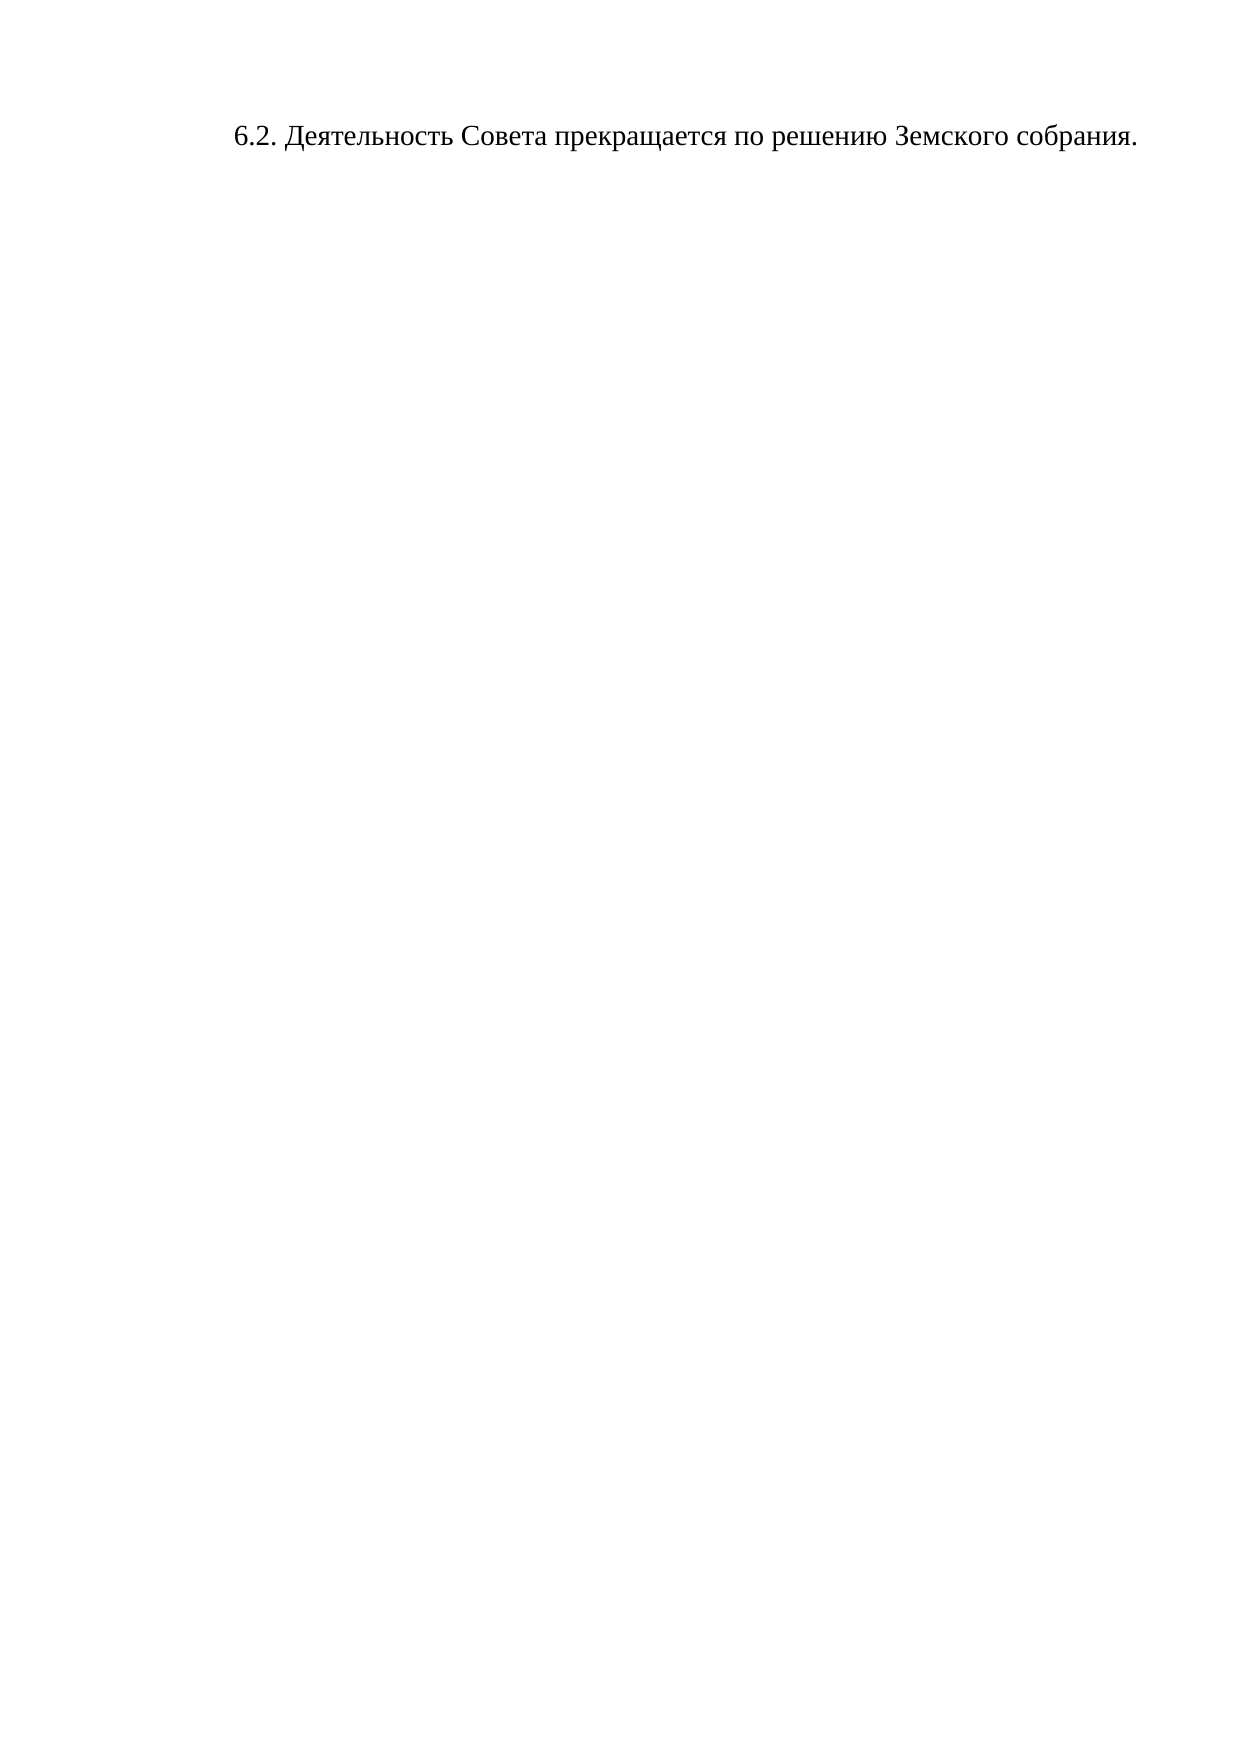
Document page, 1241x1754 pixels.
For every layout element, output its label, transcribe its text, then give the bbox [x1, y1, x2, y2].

text 6.2. Деятельность Совета прекращается по решению Земского собрания. [177, 118, 1152, 152]
